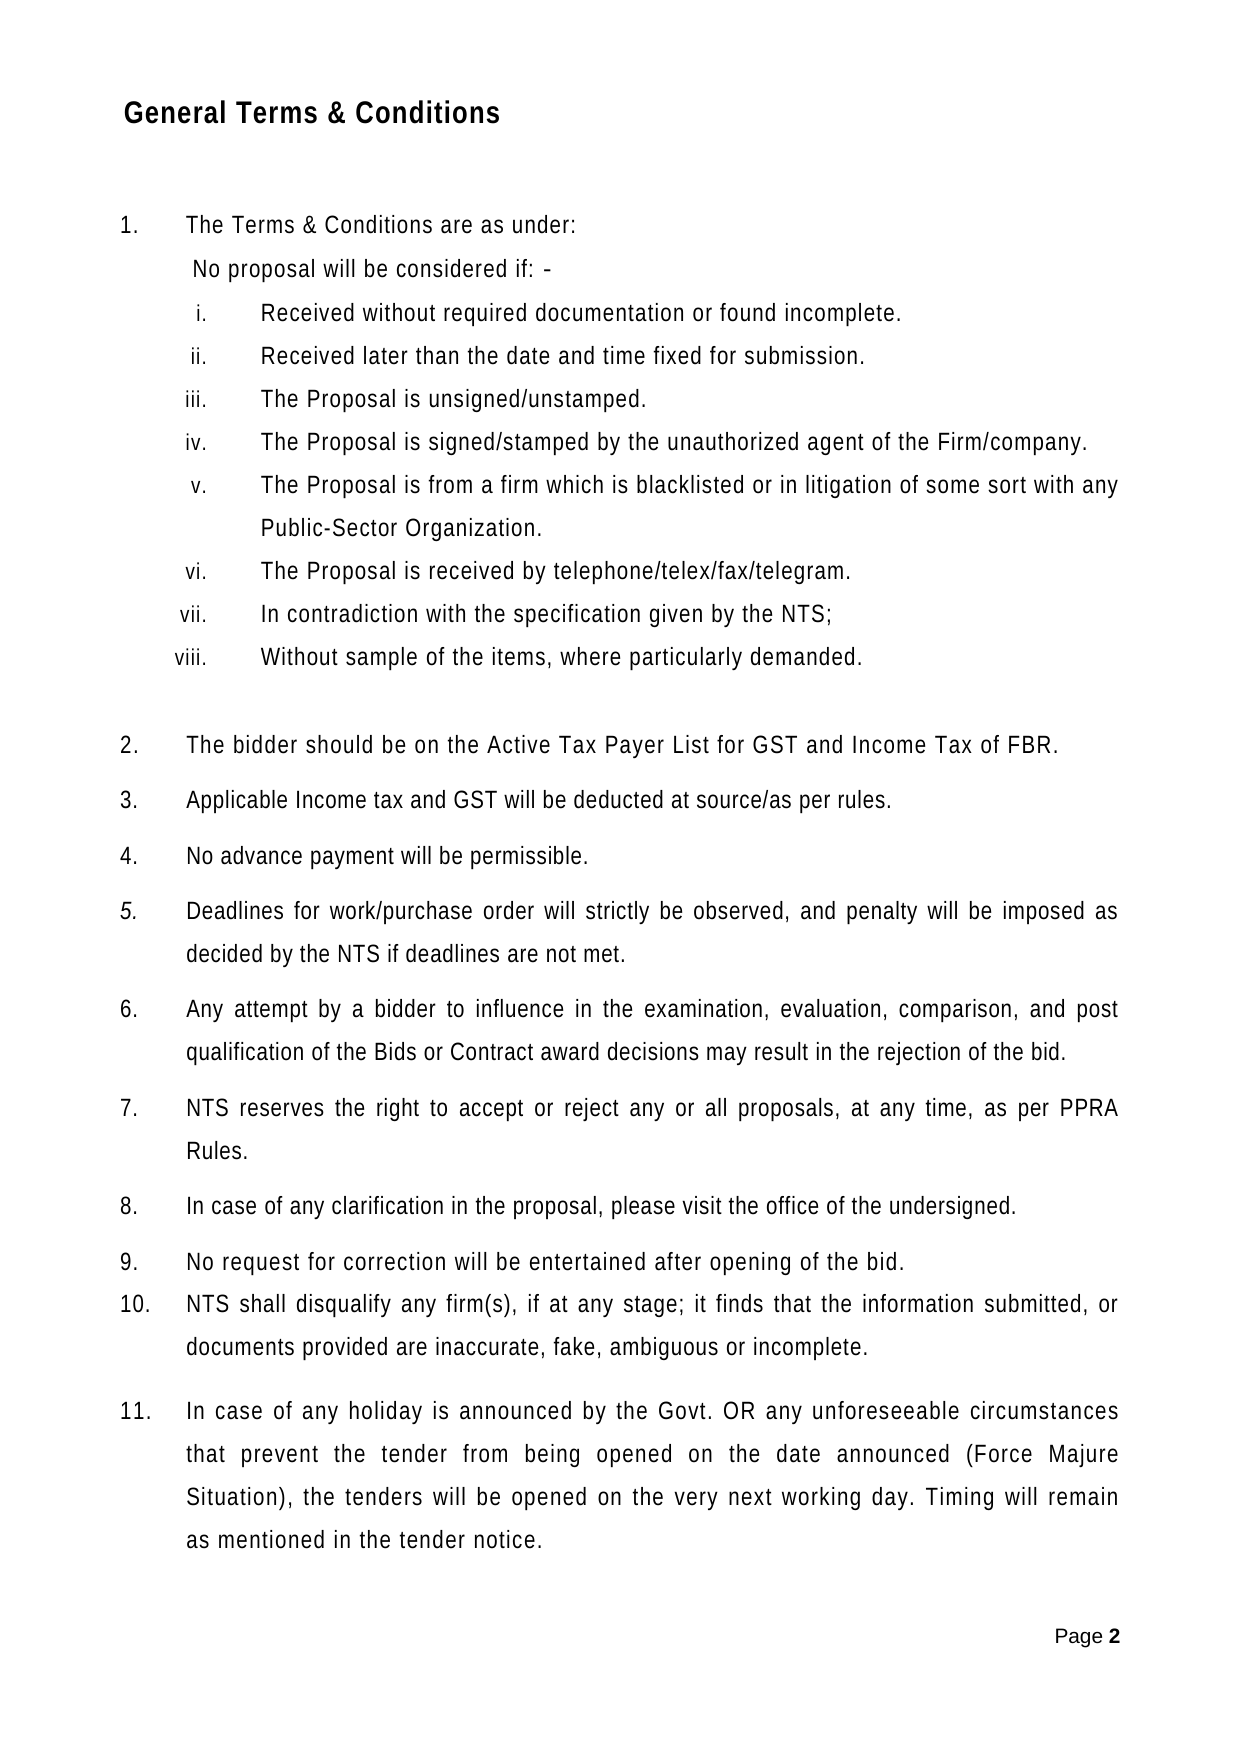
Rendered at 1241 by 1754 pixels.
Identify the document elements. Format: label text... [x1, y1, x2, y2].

list Without sample of the items, where particularly demanded. [207, 641, 1120, 670]
list In contradiction with the specification given by the NTS; [207, 598, 1120, 627]
list The Proposal is unsigned/unstamped. [207, 384, 1120, 413]
list Any attempt by a bidder to influence in the examination, evaluation, comparison, and post qualification of the Bids or Contract award decisions may result in the rejection of the bid. [120, 994, 1120, 1066]
list No advance payment will be permissible. [120, 841, 1120, 869]
list In case of any holiday is announced by the Govt. OR any unforeseeable circumstances that prevent the tender from being opened on the date announced (Force Majure Situation), the tenders will be opened on the very next working day. Timing will remain as mentioned in the tender notice. [120, 1396, 1120, 1553]
list The Proposal is from a firm which is blacklisted or in litigation of some sort with any Public-Sector Organization. [207, 470, 1120, 541]
text General Terms & Conditions [123, 94, 1193, 129]
text No proposal will be considered if: ‐ [120, 253, 1120, 283]
list The Proposal is received by telephone/telex/fax/telegram. [207, 556, 1120, 584]
list NTS shall disqualify any firm(s), if at any stage; it finds that the information submitted, or documents provided are inaccurate, fake, ambiguous or incomplete. [120, 1289, 1120, 1361]
list The Terms & Conditions are as under: [120, 210, 1120, 239]
list Deadlines for work/purchase order will strictly be observed, and penalty will be imposed as decided by the NTS if deadlines are not met. [120, 896, 1120, 968]
list No request for correction will be entertained after opening of the bid. [120, 1247, 1120, 1275]
list In case of any clarification in the proposal, please visit the office of the undersigned. [120, 1191, 1120, 1220]
list The Proposal is signed/stamped by the unauthorized agent of the Firm/company. [207, 427, 1120, 456]
list Received later than the date and time fixed for submission. [207, 341, 1120, 370]
list NTS reserves the right to accept or reject any or all proposals, at any time, as per PPRA Rules. [120, 1093, 1120, 1164]
list The bidder should be on the Active Tax Payer List for GST and Income Tax of FBR. [120, 730, 1120, 758]
list Received without required documentation or found incomplete. [207, 298, 1120, 327]
list Applicable Income tax and GST will be deducted at source/as per rules. [120, 785, 1120, 814]
